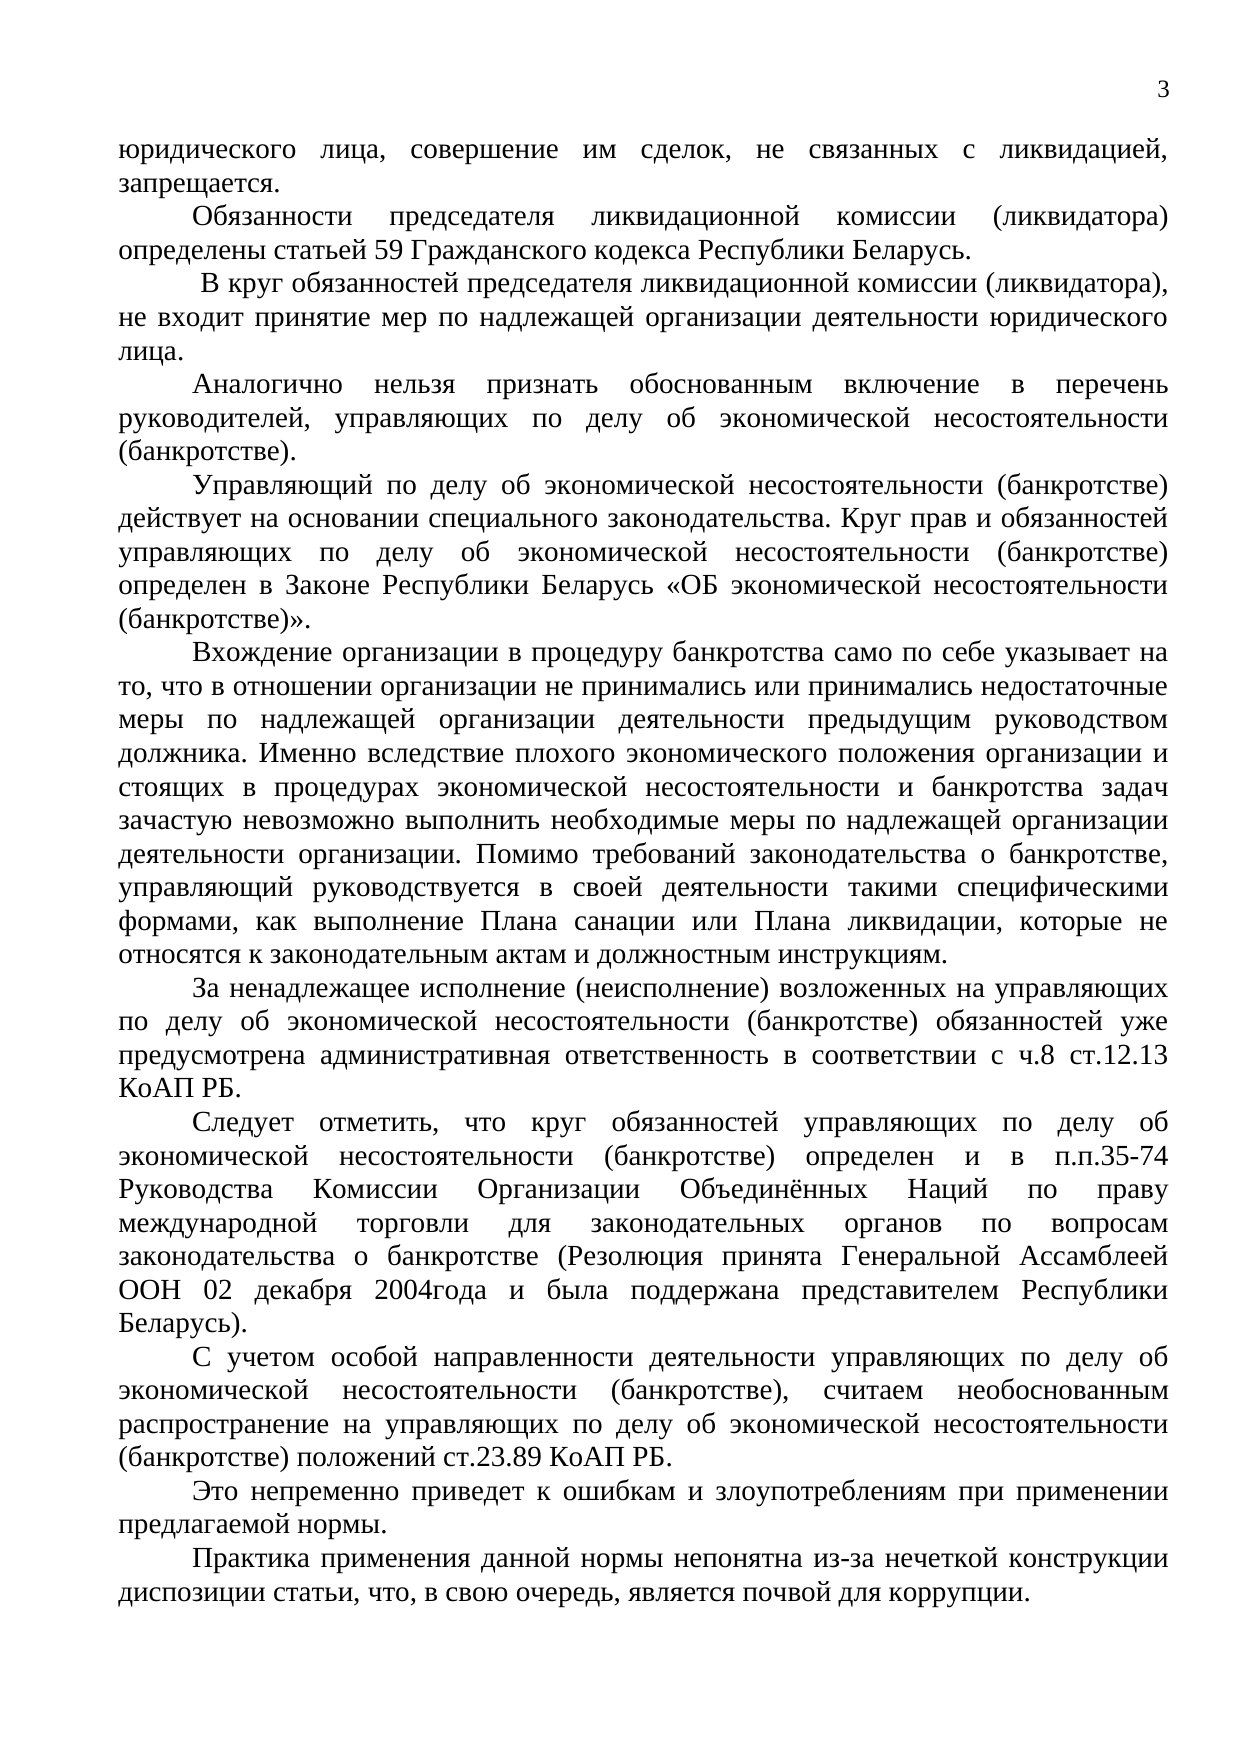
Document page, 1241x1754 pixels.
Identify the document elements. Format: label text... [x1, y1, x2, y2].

text С учетом особой направленности деятельности управляющих по делу об экономической несостоятельности (банкротстве), считаем необоснованным распространение на управляющих по делу об экономической несостоятельности (банкротстве) положений ст.23.89 КоАП РБ. [118, 1339, 1169, 1473]
text Вхождение организации в процедуру банкротства само по себе указывает на то, что в отношении организации не принимались или принимались недостаточные меры по надлежащей организации деятельности предыдущим руководством должника. Именно вследствие плохого экономического положения организации и стоящих в процедурах экономической несостоятельности и банкротства задач зачастую невозможно выполнить необходимые меры по надлежащей организации деятельности организации. Помимо требований законодательства о банкротстве, управляющий руководствуется в своей деятельности такими специфическими формами, как выполнение Плана санации или Плана ликвидации, которые не относятся к законодательным актам и должностным инструкциям. [118, 634, 1169, 970]
text Управляющий по делу об экономической несостоятельности (банкротстве) действует на основании специального законодательства. Круг прав и обязанностей управляющих по делу об экономической несостоятельности (банкротстве) определен в Законе Республики Беларусь «ОБ экономической несостоятельности (банкротстве)». [118, 467, 1169, 634]
text Аналогично нельзя признать обоснованным включение в перечень руководителей, управляющих по делу об экономической несостоятельности (банкротстве). [118, 366, 1169, 467]
text Следует отметить, что круг обязанностей управляющих по делу об экономической несостоятельности (банкротстве) определен и в п.п.35-74 Руководства Комиссии Организации Объединённых Наций по праву международной торговли для законодательных органов по вопросам законодательства о банкротстве (Резолюция принята Генеральной Ассамблеей ООН 02 декабря 2004года и была поддержана представителем Республики Беларусь). [118, 1104, 1169, 1339]
text В круг обязанностей председателя ликвидационной комиссии (ликвидатора), не входит принятие мер по надлежащей организации деятельности юридического лица. [118, 266, 1169, 366]
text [118, 131, 1169, 198]
text Практика применения данной нормы непонятна из-за нечеткой конструкции диспозиции статьи, что, в свою очередь, является почвой для коррупции. [118, 1540, 1169, 1607]
text Это непременно приведет к ошибкам и злоупотреблениям при применении предлагаемой нормы. [118, 1473, 1169, 1540]
text За ненадлежащее исполнение (неисполнение) возложенных на управляющих по делу об экономической несостоятельности (банкротстве) обязанностей уже предусмотрена административная ответственность в соответствии с ч.8 ст.12.13 КоАП РБ. [118, 970, 1169, 1104]
text Обязанности председателя ликвидационной комиссии (ликвидатора) определены статьей 59 Гражданского кодекса Республики Беларусь. [118, 198, 1169, 266]
